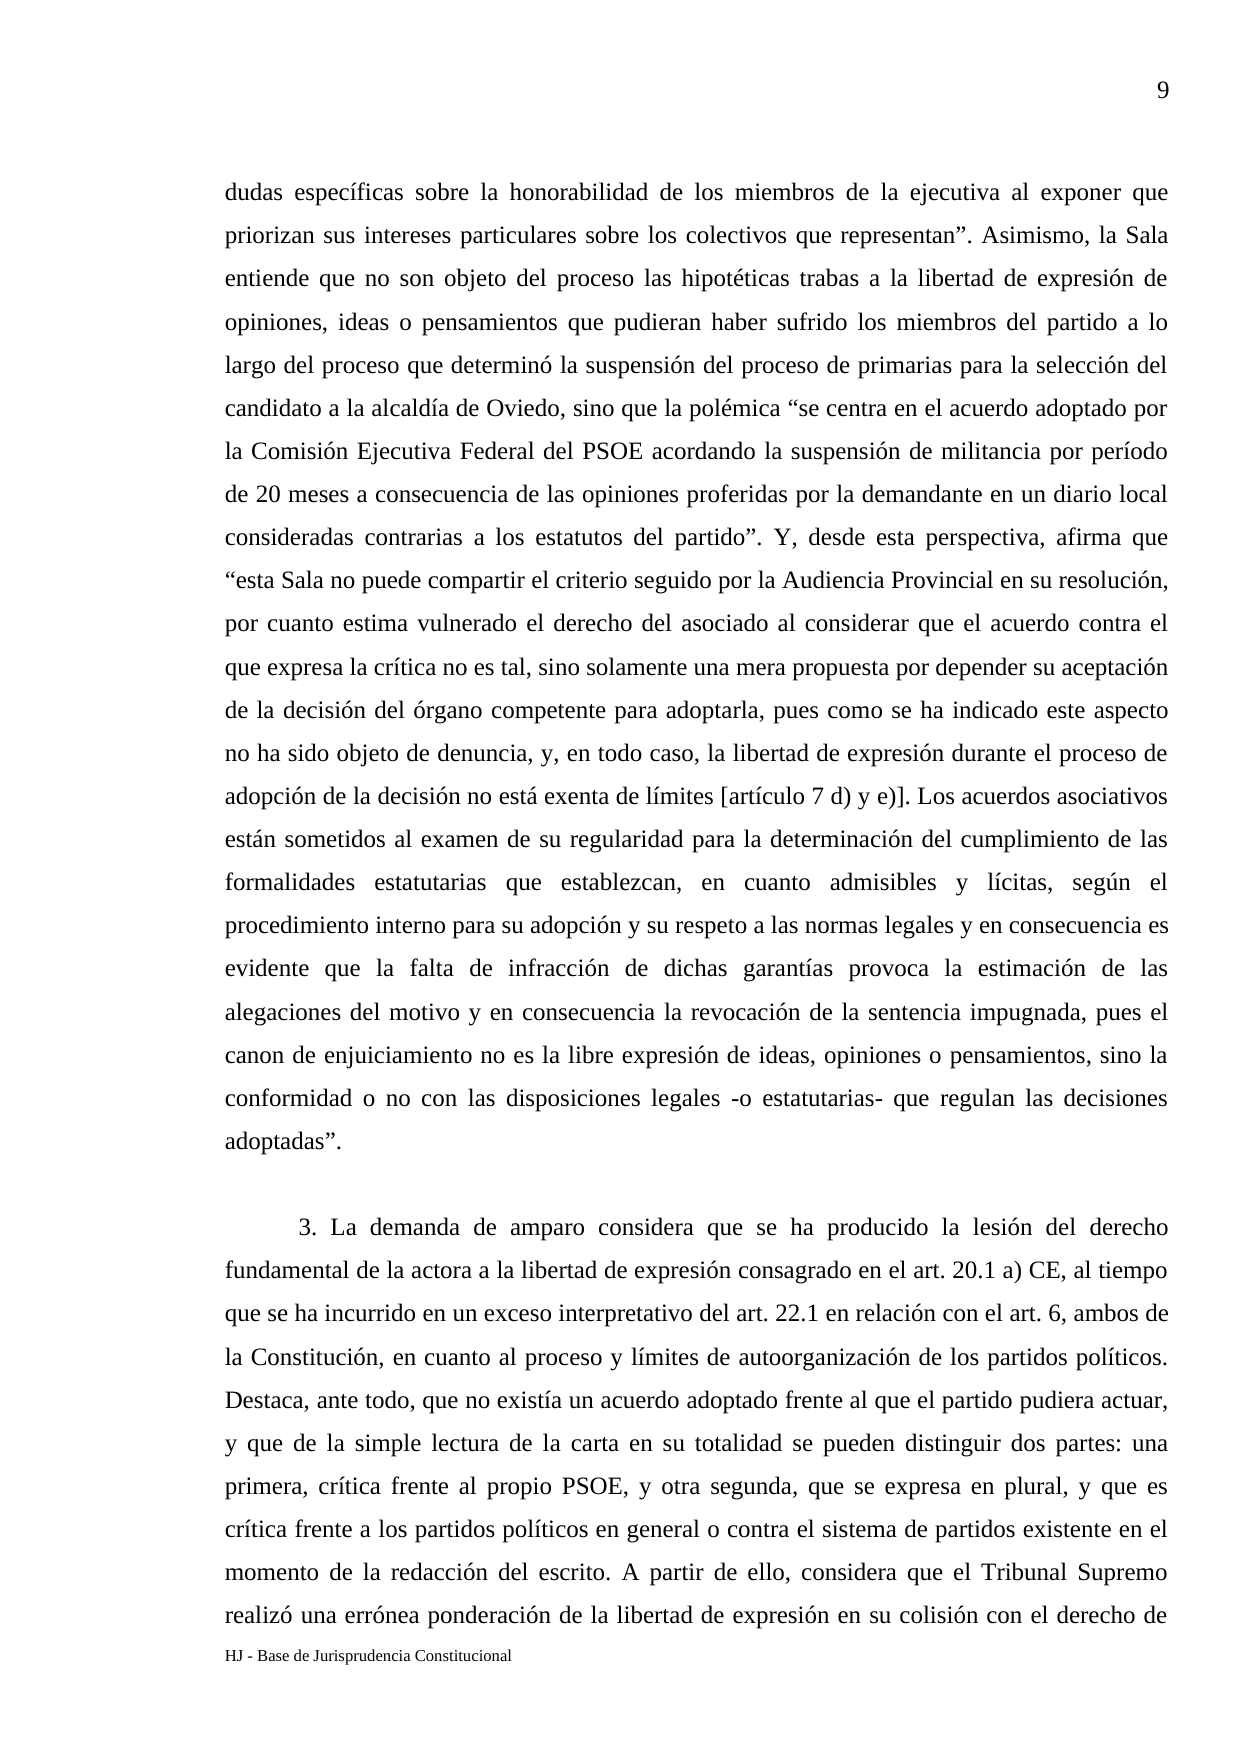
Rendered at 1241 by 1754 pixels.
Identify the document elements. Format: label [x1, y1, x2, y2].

text [224, 177, 1169, 1155]
text [224, 1212, 1169, 1629]
